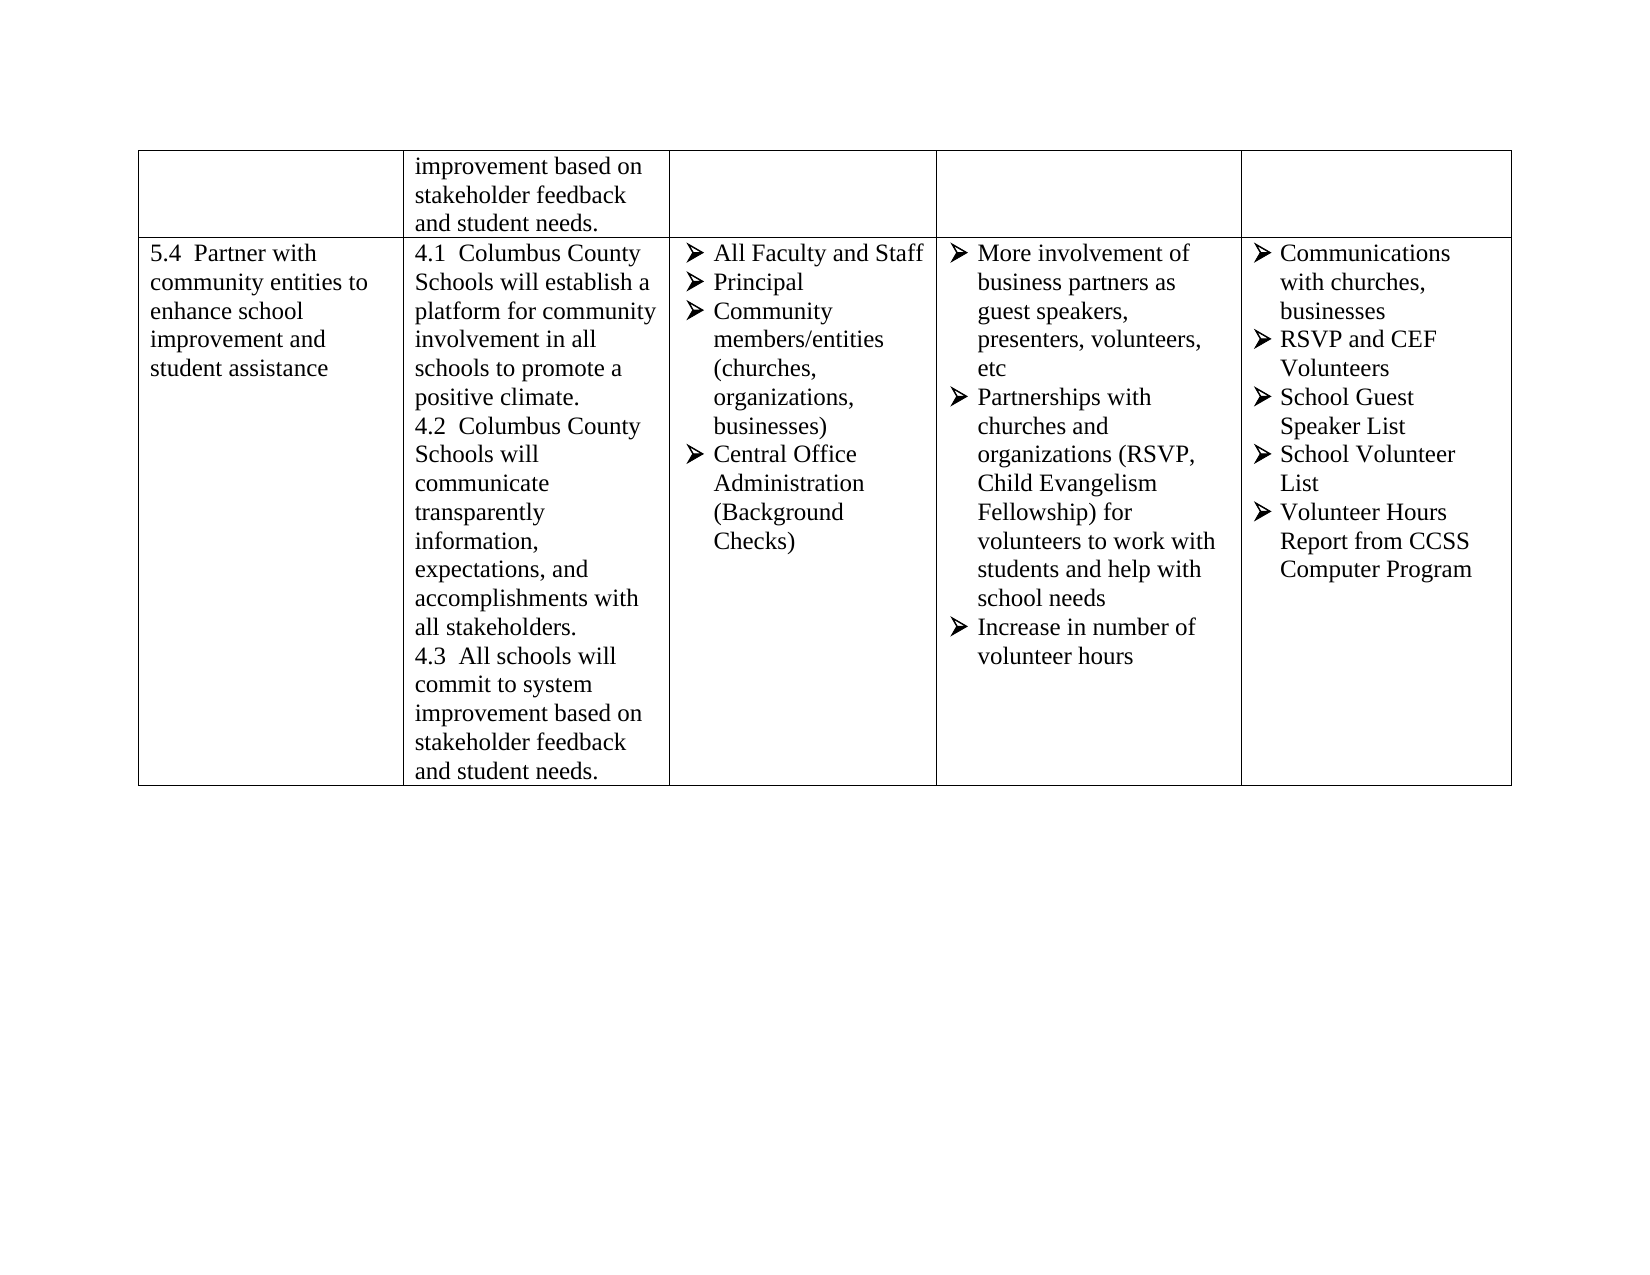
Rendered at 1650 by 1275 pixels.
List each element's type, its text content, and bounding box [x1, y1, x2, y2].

table_cell All Faculty and Staff Principal Community members/entities (churches, organizations, businesses) Central Office Administration (Background Checks) [670, 238, 936, 784]
table_cell 5.4 Partner with community entities to enhance school improvement and student assistance [139, 238, 403, 784]
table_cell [404, 151, 669, 237]
table_cell More involvement of business partners as guest speakers, presenters, volunteers, etc Partnerships with churches and organizations (RSVP, Child Evangelism Fellowship) for volunteers to work with students and help with school needs Increase in number of volunteer hours [937, 238, 1241, 784]
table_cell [139, 151, 403, 237]
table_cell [937, 151, 1241, 237]
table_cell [670, 151, 936, 237]
table_cell Communications with churches, businesses RSVP and CEF Volunteers School Guest Speaker List School Volunteer List Volunteer Hours Report from CCSS Computer Program [1242, 238, 1511, 784]
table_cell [1242, 151, 1511, 237]
